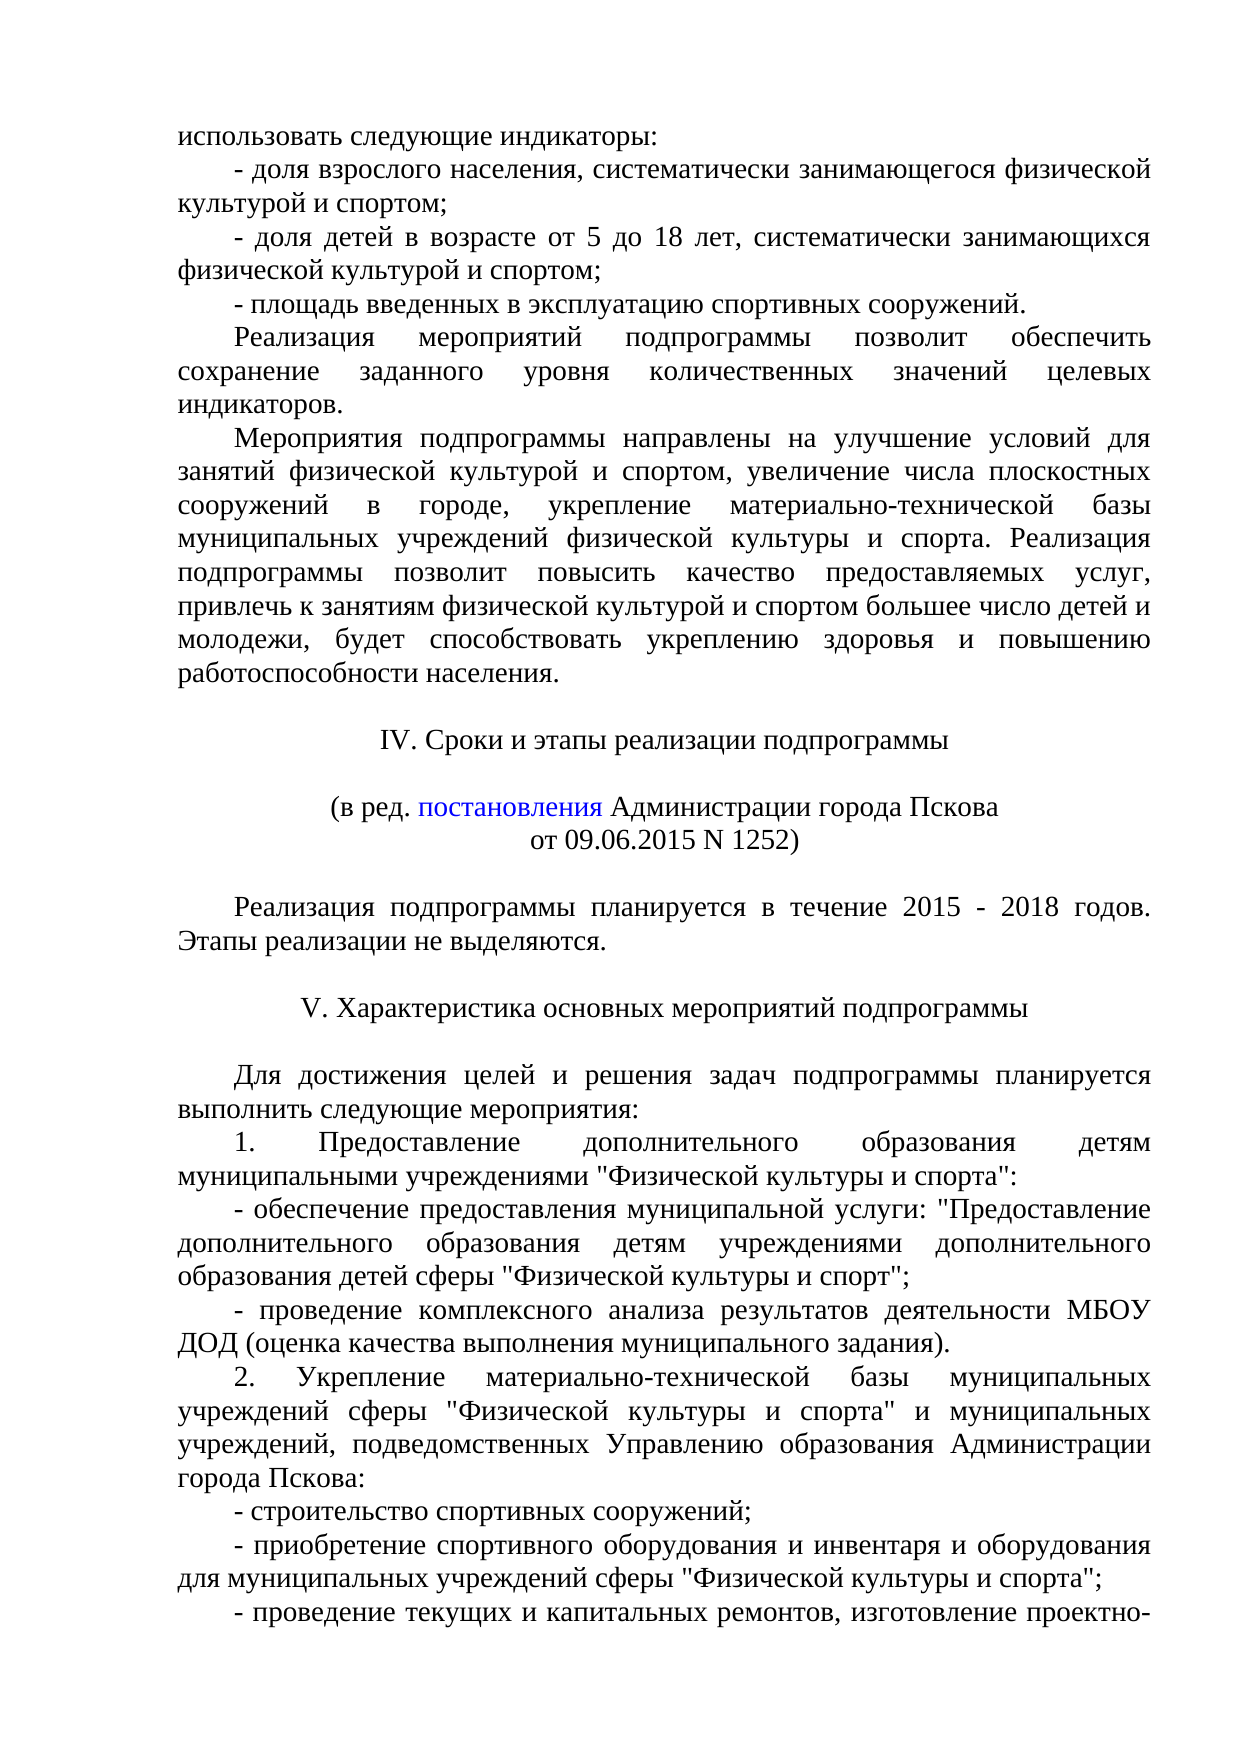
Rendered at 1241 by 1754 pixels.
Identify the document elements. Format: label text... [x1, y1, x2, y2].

text V. Характеристика основных мероприятий подпрограммы [177, 990, 1152, 1024]
text - обеспечение предоставления муниципальной услуги: "Предоставление дополнительного образования детям учреждениями дополнительного образования детей сферы "Физической культуры и спорт"; [177, 1191, 1152, 1292]
text - приобретение спортивного оборудования и инвентаря и оборудования для муниципальных учреждений сферы "Физической культуры и спорта"; [177, 1527, 1152, 1594]
text (в ред. постановления Администрации города Пскова [177, 789, 1152, 822]
text - доля взрослого населения, систематически занимающегося физической культурой и спортом; [177, 152, 1152, 219]
text IV. Сроки и этапы реализации подпрограммы [177, 722, 1152, 755]
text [177, 118, 1152, 152]
text Для достижения целей и решения задач подпрограммы планируется выполнить следующие мероприятия: [177, 1057, 1152, 1124]
text Реализация подпрограммы планируется в течение 2015 - 2018 годов. Этапы реализации не выделяются. [177, 889, 1152, 957]
text 2. Укрепление материально-технической базы муниципальных учреждений сферы "Физической культуры и спорта" и муниципальных учреждений, подведомственных Управлению образования Администрации города Пскова: [177, 1359, 1152, 1493]
text Реализация мероприятий подпрограммы позволит обеспечить сохранение заданного уровня количественных значений целевых индикаторов. [177, 319, 1152, 420]
text - строительство спортивных сооружений; [177, 1493, 1152, 1527]
text Мероприятия подпрограммы направлены на улучшение условий для занятий физической культурой и спортом, увеличение числа плоскостных сооружений в городе, укрепление материально-технической базы муниципальных учреждений физической культуры и спорта. Реализация подпрограммы позволит повысить качество предоставляемых услуг, привлечь к занятиям физической культурой и спортом большее число детей и молодежи, будет способствовать укреплению здоровья и повышению работоспособности населения. [177, 420, 1152, 688]
text от 09.06.2015 N 1252) [177, 822, 1152, 856]
text - площадь введенных в эксплуатацию спортивных сооружений. [177, 286, 1152, 319]
text 1. Предоставление дополнительного образования детям муниципальными учреждениями "Физической культуры и спорта": [177, 1124, 1152, 1191]
text - доля детей в возрасте от 5 до 18 лет, систематически занимающихся физической культурой и спортом; [177, 219, 1152, 286]
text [177, 1594, 1152, 1627]
text - проведение комплексного анализа результатов деятельности МБОУ ДОД (оценка качества выполнения муниципального задания). [177, 1292, 1152, 1359]
